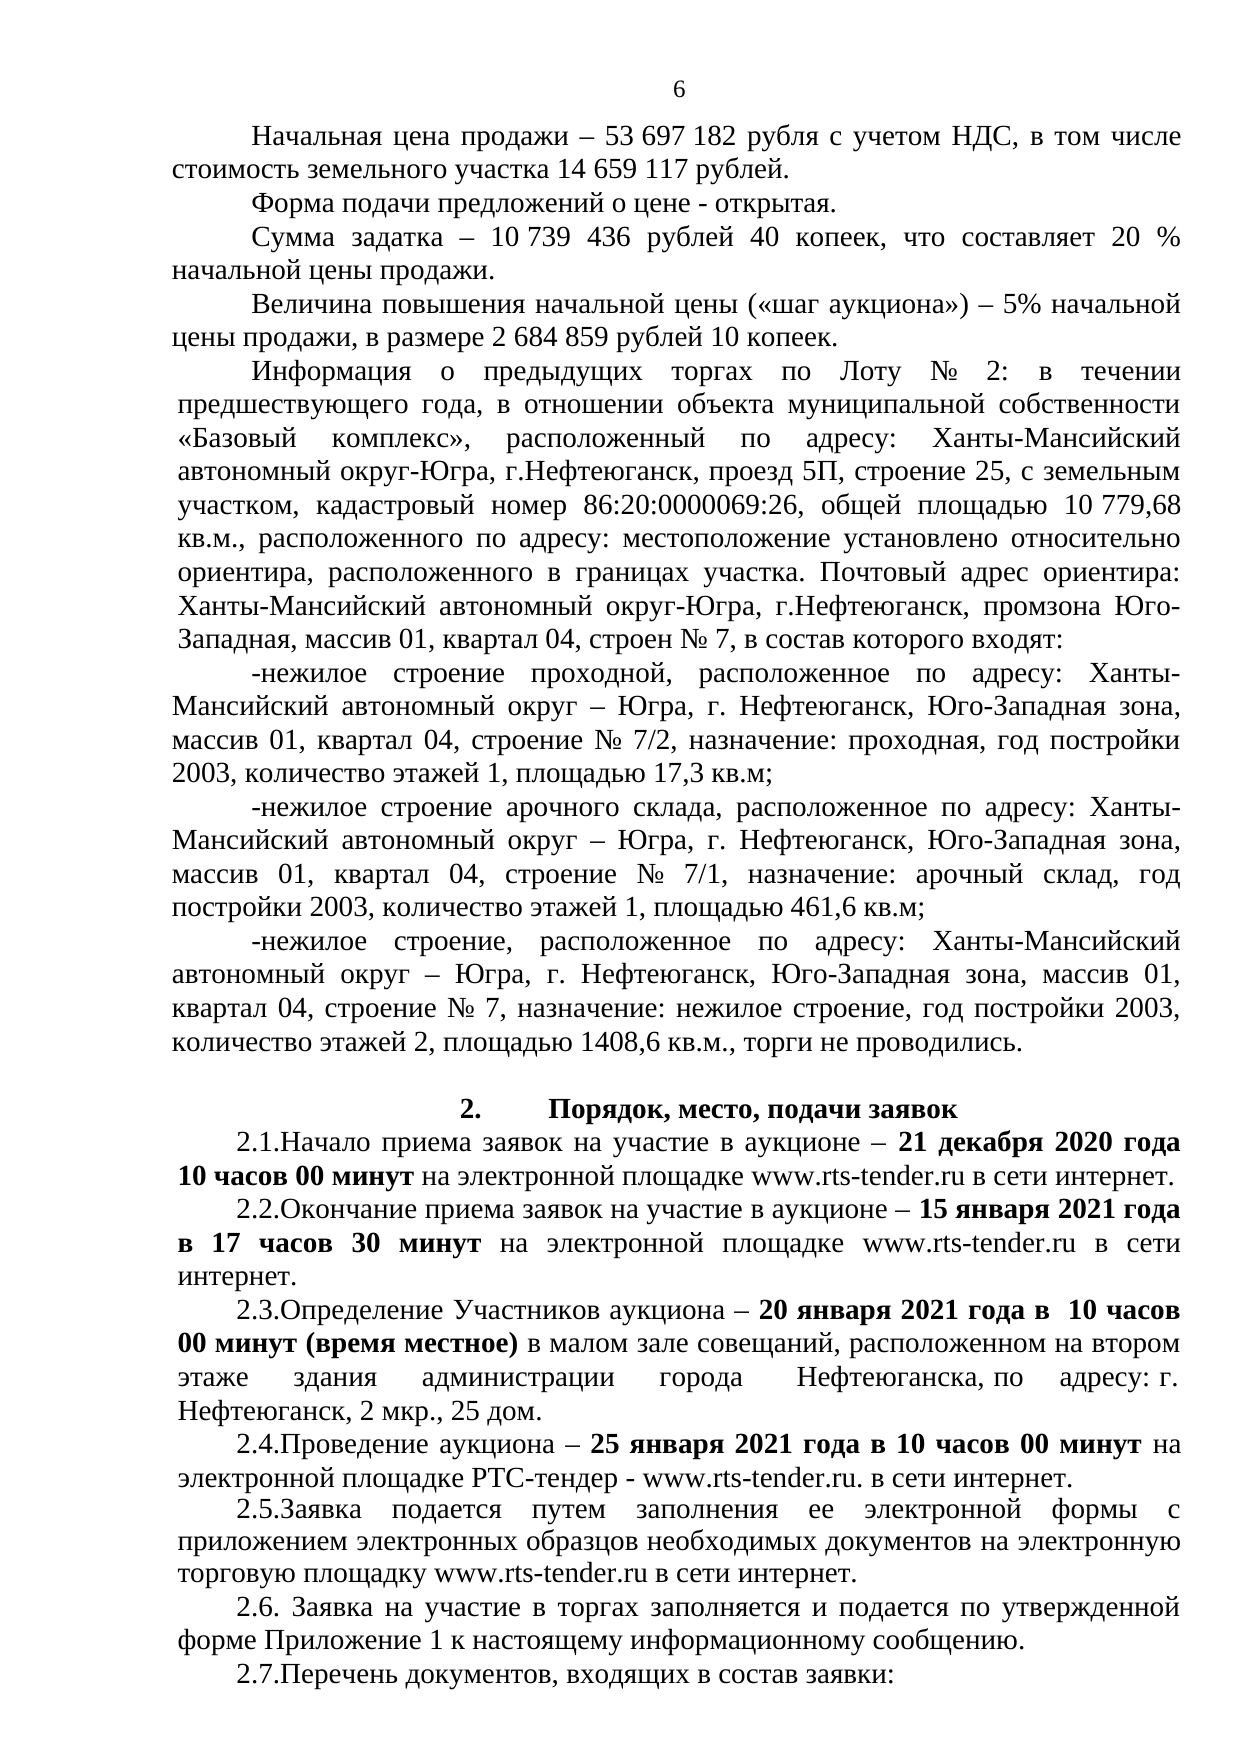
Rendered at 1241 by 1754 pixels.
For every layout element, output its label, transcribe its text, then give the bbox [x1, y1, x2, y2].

text Величина повышения начальной цены («шаг аукциона») – 5% начальной цены продажи, в размере 2 684 859 рублей 10 копеек. [172, 286, 1182, 353]
text 2.4.Проведение аукциона – 25 января 2021 года в 10 часов 00 минут на электронной площадке РТС-тендер - www.rts-tender.ru. в сети интернет. [177, 1426, 1181, 1493]
text Информация о предыдущих торгах по Лоту № 2: в течении предшествующего года, в отношении объекта муниципальной собственности «Базовый комплекс», расположенный по адресу: Ханты-Мансийский автономный округ-Югра, г.Нефтеюганск, проезд 5П, строение 25, с земельным участком, кадастровый номер 86:20:0000069:26, общей площадью 10 779,68 кв.м., расположенного по адресу: местоположение установлено относительно ориентира, расположенного в границах участка. Почтовый адрес ориентира: Ханты-Мансийский автономный округ-Югра, г.Нефтеюганск, промзона Юго-Западная, массив 01, квартал 04, строен № 7, в состав которого входят: [177, 353, 1181, 655]
text 2.3.Определение Участников аукциона – 20 января 2021 года в 10 часов 00 минут (время местное) в малом зале совещаний, расположенном на втором этаже здания администрации города Нефтеюганска, по адресу: г. Нефтеюганск, 2 мкр., 25 дом. [177, 1292, 1181, 1426]
text 2.5.Заявка подается путем заполнения ее электронной формы с приложением электронных образцов необходимых документов на электронную торговую площадку www.rts-tender.ru в сети интернет. [177, 1493, 1181, 1589]
text 2.2.Окончание приема заявок на участие в аукционе – 15 января 2021 года в 17 часов 30 минут на электронной площадке www.rts-tender.ru в сети интернет. [177, 1191, 1181, 1292]
text Сумма задатка – 10 739 436 рублей 40 копеек, что составляет 20 % начальной цены продажи. [172, 219, 1182, 286]
list Порядок, место, подачи заявок [177, 1091, 1181, 1124]
text -нежилое строение, расположенное по адресу: Ханты-Мансийский автономный округ – Югра, г. Нефтеюганск, Юго-Западная зона, массив 01, квартал 04, строение № 7, назначение: нежилое строение, год постройки 2003, количество этажей 2, площадью 1408,6 кв.м., торги не проводились. [172, 923, 1182, 1057]
text 2.7.Перечень документов, входящих в состав заявки: [177, 1656, 1181, 1689]
text -нежилое строение проходной, расположенное по адресу: Ханты-Мансийский автономный округ – Югра, г. Нефтеюганск, Юго-Западная зона, массив 01, квартал 04, строение № 7/2, назначение: проходная, год постройки 2003, количество этажей 1, площадью 17,3 кв.м; [172, 655, 1182, 789]
text Форма подачи предложений о цене - открытая. [172, 185, 1182, 219]
text -нежилое строение арочного склада, расположенное по адресу: Ханты-Мансийский автономный округ – Югра, г. Нефтеюганск, Юго-Западная зона, массив 01, квартал 04, строение № 7/1, назначение: арочный склад, год постройки 2003, количество этажей 1, площадью 461,6 кв.м; [172, 789, 1182, 923]
text 2.1.Начало приема заявок на участие в аукционе – 21 декабря 2020 года 10 часов 00 минут на электронной площадке www.rts-tender.ru в сети интернет. [177, 1124, 1181, 1191]
text 2.6. Заявка на участие в торгах заполняется и подается по утвержденной форме Приложение 1 к настоящему информационному сообщению. [177, 1589, 1181, 1656]
text Начальная цена продажи – 53 697 182 рубля с учетом НДС, в том числе стоимость земельного участка 14 659 117 рублей. [172, 118, 1182, 185]
